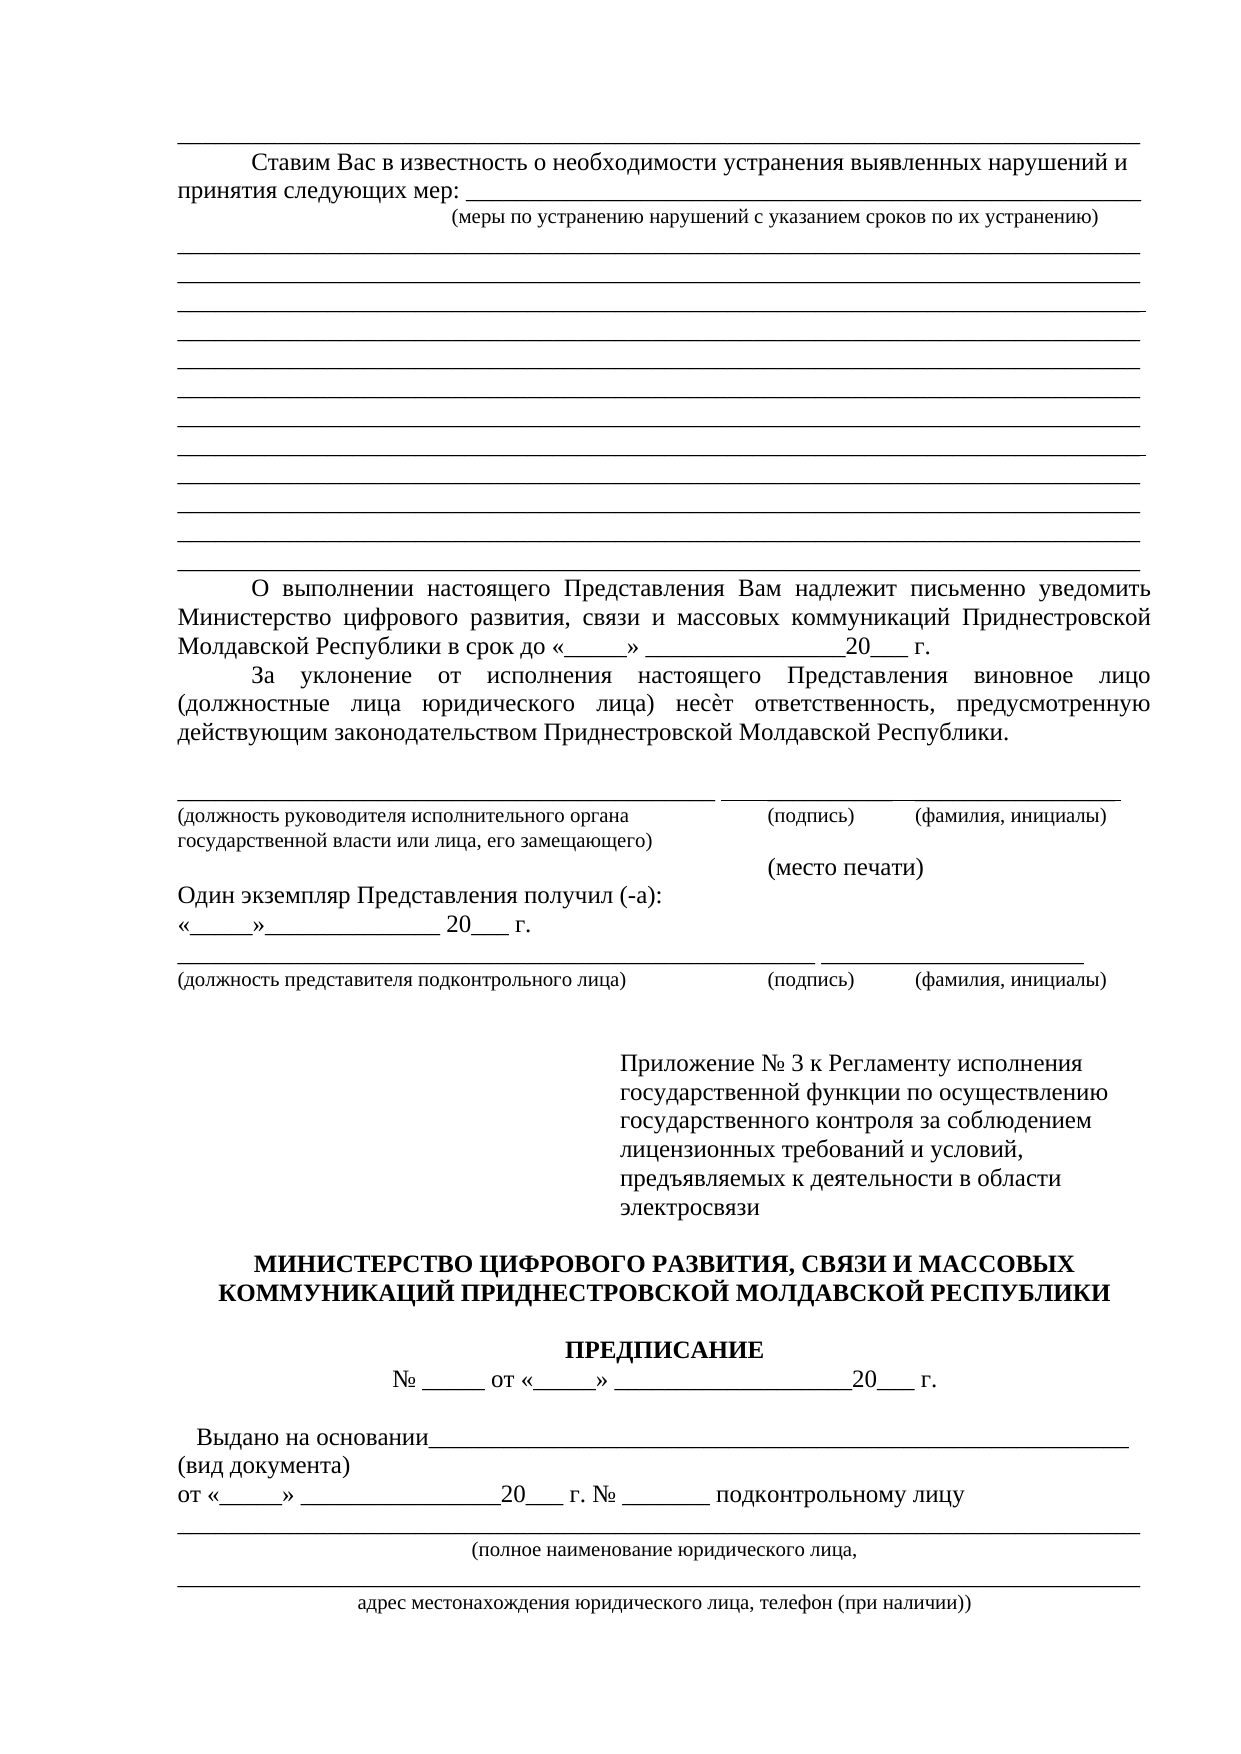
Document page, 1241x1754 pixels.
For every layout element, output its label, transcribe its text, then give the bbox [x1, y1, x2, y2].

text государственного контроля за соблюдением [620, 1106, 1152, 1134]
text от «_____» ________________20___ г. № _______ подконтрольному лицу [177, 1479, 1152, 1508]
text _____________________________________________________________________________ [177, 545, 1152, 573]
text ___________________________________________________ _____________________ [177, 938, 1152, 967]
text О выполнении настоящего Представления Вам надлежит письменно уведомить Министерство цифрового развития, связи и массовых коммуникаций Приднестровской Молдавской Республики в срок до «_____» ________________20___ г. [177, 573, 1152, 660]
text _____________________________________________________________________________ [177, 343, 1152, 372]
text (меры по устранению нарушений с указанием сроков по их устранению) [325, 204, 1152, 228]
text _____________________________________________________________________________ [177, 315, 1152, 343]
text государственной функции по осуществлению [620, 1077, 1152, 1106]
text лицензионных требований и условий, предъявляемых к деятельности в области электросвязи [620, 1134, 1152, 1221]
text _____________________________________________________________________________ [177, 286, 1152, 315]
text _____________________________________________________________________________ [177, 430, 1152, 458]
text Приложение № 3 к Регламенту исполнения [620, 1048, 1152, 1077]
text (место печати) [693, 852, 1152, 880]
text _____________________________________________________________________________ [177, 487, 1152, 516]
text (вид документа) [177, 1451, 1152, 1479]
text _____________________________________________________________________________ [177, 257, 1152, 286]
text _____________________________________________________________________________ [177, 228, 1152, 257]
text _____________________________________________________________________________ [177, 458, 1152, 487]
text ___________________________________________ __________ ________________ [177, 775, 1152, 803]
text государственной власти или лица, его замещающего) [177, 827, 1152, 852]
text _____________________________________________________________________________ [177, 516, 1152, 545]
text (должность представителя подконтрольного лица) (подпись) (фамилия, инициалы) [177, 967, 1152, 991]
text Выдано на основании________________________________________________________ [177, 1422, 1152, 1451]
text Ставим Вас в известность о необходимости устранения выявленных нарушений и принятия следующих мер: ______________________________________________________ [177, 147, 1152, 204]
text Один экземпляр Представления получил (-а): [177, 880, 1152, 909]
text адрес местонахождения юридического лица, телефон (при наличии)) [177, 1590, 1152, 1614]
text _____________________________________________________________________________ [177, 372, 1152, 401]
text (должность руководителя исполнительного органа (подпись) (фамилия, инициалы) [177, 803, 1152, 827]
text № _____ от «_____» ___________________20___ г. [177, 1364, 1152, 1393]
text МИНИСТЕРСТВО ЦИФРОВОГО РАЗВИТИЯ, СВЯЗИ И МАССОВЫХ КОММУНИКАЦИЙ ПРИДНЕСТРОВСКОЙ МОЛДАВСКОЙ РЕСПУБЛИКИ [177, 1249, 1152, 1307]
text _____________________________________________________________________________ [177, 118, 1152, 147]
text За уклонение от исполнения настоящего Представления виновное лицо (должностные лица юридического лица) несѐт ответственность, предусмотренную действующим законодательством Приднестровской Молдавской Республики. [177, 660, 1152, 746]
text (полное наименование юридического лица, [177, 1537, 1152, 1561]
text _____________________________________________________________________________ [177, 1508, 1152, 1537]
text _____________________________________________________________________________ [177, 401, 1152, 430]
text «_____»______________ 20___ г. [177, 909, 1152, 938]
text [177, 1561, 1152, 1590]
text ПРЕДПИСАНИЕ [177, 1336, 1152, 1364]
